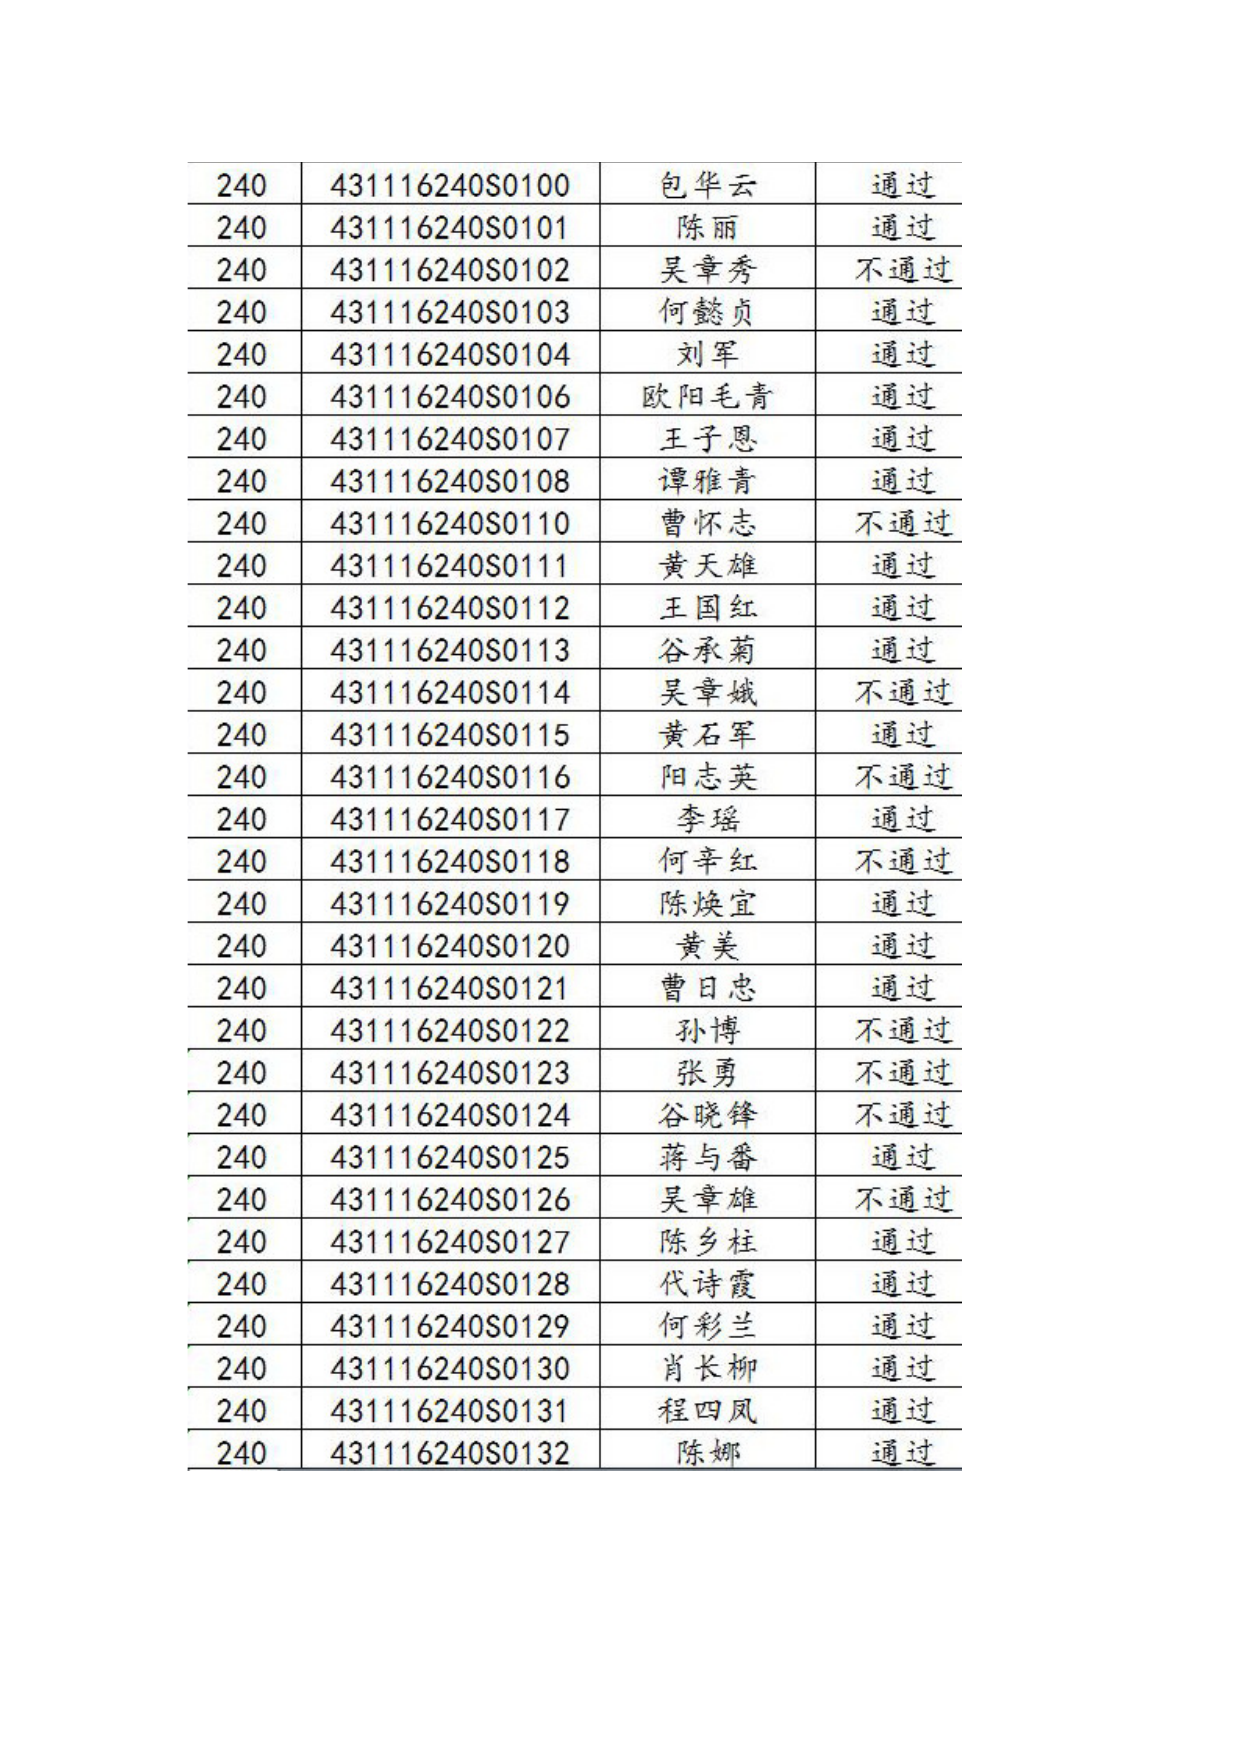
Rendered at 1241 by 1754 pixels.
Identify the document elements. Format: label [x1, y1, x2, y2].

picture [187, 162, 962, 1471]
